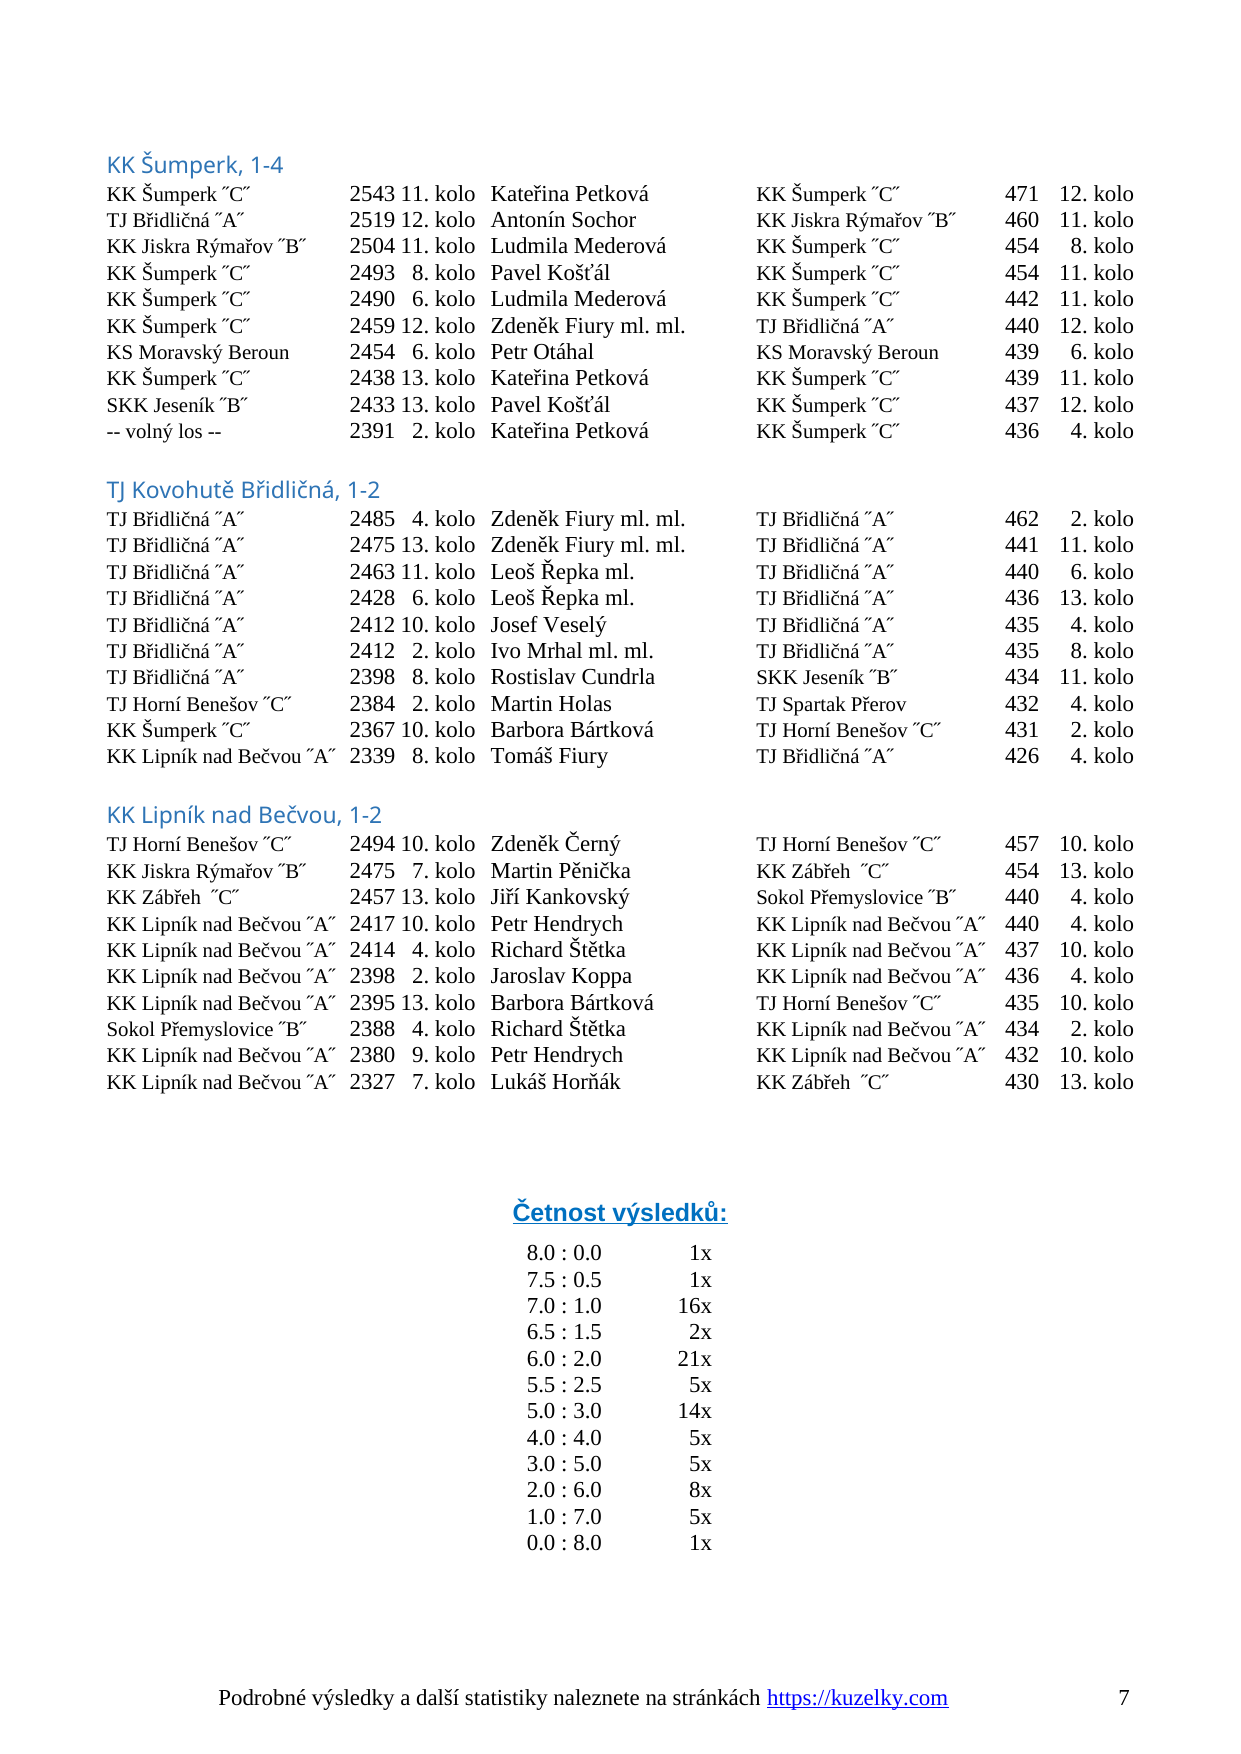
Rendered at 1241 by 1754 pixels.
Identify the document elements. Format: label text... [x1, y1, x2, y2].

text 1.0 : 7.0 5x [106, 1503, 1134, 1529]
text KK Šumperk ˝C˝ 2367 10. kolo Barbora Bártková TJ Horní Benešov ˝C˝ 431 2. kolo [106, 716, 1134, 742]
text KK Lipník nad Bečvou ˝A˝ 2417 10. kolo Petr Hendrych KK Lipník nad Bečvou ˝A˝ 440 4. kolo [106, 909, 1134, 936]
text KK Lipník nad Bečvou ˝A˝ 2414 4. kolo Richard Štětka KK Lipník nad Bečvou ˝A˝ 437 10. kolo [106, 936, 1134, 962]
text KK Šumperk ˝C˝ 2493 8. kolo Pavel Košťál KK Šumperk ˝C˝ 454 11. kolo [106, 259, 1134, 285]
text KK Lipník nad Bečvou ˝A˝ 2395 13. kolo Barbora Bártková TJ Horní Benešov ˝C˝ 435 10. kolo [106, 989, 1134, 1015]
subtitle TJ Kovohutě Břidličná, 1-2 [106, 474, 1134, 505]
text TJ Horní Benešov ˝C˝ 2384 2. kolo Martin Holas TJ Spartak Přerov 432 4. kolo [106, 690, 1134, 716]
text -- volný los -- 2391 2. kolo Kateřina Petková KK Šumperk ˝C˝ 436 4. kolo [106, 417, 1134, 443]
text 2.0 : 6.0 8x [106, 1477, 1134, 1503]
text KK Lipník nad Bečvou ˝A˝ 2327 7. kolo Lukáš Horňák KK Zábřeh ˝C˝ 430 13. kolo [106, 1068, 1134, 1094]
text KK Zábřeh ˝C˝ 2457 13. kolo Jiří Kankovský Sokol Přemyslovice ˝B˝ 440 4. kolo [106, 883, 1134, 909]
text 4.0 : 4.0 5x [106, 1424, 1134, 1450]
text TJ Břidličná ˝A˝ 2412 2. kolo Ivo Mrhal ml. ml. TJ Břidličná ˝A˝ 435 8. kolo [106, 637, 1134, 663]
text KK Šumperk ˝C˝ 2438 13. kolo Kateřina Petková KK Šumperk ˝C˝ 439 11. kolo [106, 364, 1134, 391]
text KK Jiskra Rýmařov ˝B˝ 2475 7. kolo Martin Pěnička KK Zábřeh ˝C˝ 454 13. kolo [106, 857, 1134, 883]
text KK Jiskra Rýmařov ˝B˝ 2504 11. kolo Ludmila Mederová KK Šumperk ˝C˝ 454 8. kolo [106, 233, 1134, 259]
text KK Šumperk ˝C˝ 2459 12. kolo Zdeněk Fiury ml. ml. TJ Břidličná ˝A˝ 440 12. kolo [106, 312, 1134, 338]
text KK Lipník nad Bečvou ˝A˝ 2398 2. kolo Jaroslav Koppa KK Lipník nad Bečvou ˝A˝ 436 4. kolo [106, 962, 1134, 989]
text SKK Jeseník ˝B˝ 2433 13. kolo Pavel Košťál KK Šumperk ˝C˝ 437 12. kolo [106, 391, 1134, 417]
text 7.0 : 1.0 16x [106, 1292, 1134, 1318]
text 5.5 : 2.5 5x [106, 1371, 1134, 1397]
text KK Lipník nad Bečvou ˝A˝ 2339 8. kolo Tomáš Fiury TJ Břidličná ˝A˝ 426 4. kolo [106, 742, 1134, 769]
subtitle KK Šumperk, 1-4 [106, 149, 1134, 180]
text KS Moravský Beroun 2454 6. kolo Petr Otáhal KS Moravský Beroun 439 6. kolo [106, 338, 1134, 364]
text 8.0 : 0.0 1x [106, 1239, 1134, 1266]
text TJ Břidličná ˝A˝ 2428 6. kolo Leoš Řepka ml. TJ Břidličná ˝A˝ 436 13. kolo [106, 584, 1134, 611]
text TJ Břidličná ˝A˝ 2485 4. kolo Zdeněk Fiury ml. ml. TJ Břidličná ˝A˝ 462 2. kolo [106, 505, 1134, 532]
text Sokol Přemyslovice ˝B˝ 2388 4. kolo Richard Štětka KK Lipník nad Bečvou ˝A˝ 434 2. kolo [106, 1015, 1134, 1041]
text KK Lipník nad Bečvou ˝A˝ 2380 9. kolo Petr Hendrych KK Lipník nad Bečvou ˝A˝ 432 10. kolo [106, 1041, 1134, 1068]
subtitle KK Lipník nad Bečvou, 1-2 [106, 799, 1134, 831]
text 0.0 : 8.0 1x [106, 1529, 1134, 1556]
text TJ Břidličná ˝A˝ 2475 13. kolo Zdeněk Fiury ml. ml. TJ Břidličná ˝A˝ 441 11. kolo [106, 532, 1134, 558]
text 6.5 : 1.5 2x [106, 1318, 1134, 1345]
text KK Šumperk ˝C˝ 2543 11. kolo Kateřina Petková KK Šumperk ˝C˝ 471 12. kolo [106, 180, 1134, 206]
text Četnost výsledků: [94, 1198, 1145, 1227]
text 6.0 : 2.0 21x [106, 1345, 1134, 1371]
text 5.0 : 3.0 14x [106, 1397, 1134, 1424]
text TJ Horní Benešov ˝C˝ 2494 10. kolo Zdeněk Černý TJ Horní Benešov ˝C˝ 457 10. kolo [106, 831, 1134, 857]
text 7.5 : 0.5 1x [106, 1266, 1134, 1292]
text TJ Břidličná ˝A˝ 2463 11. kolo Leoš Řepka ml. TJ Břidličná ˝A˝ 440 6. kolo [106, 558, 1134, 584]
text TJ Břidličná ˝A˝ 2398 8. kolo Rostislav Cundrla SKK Jeseník ˝B˝ 434 11. kolo [106, 663, 1134, 690]
text KK Šumperk ˝C˝ 2490 6. kolo Ludmila Mederová KK Šumperk ˝C˝ 442 11. kolo [106, 285, 1134, 312]
text TJ Břidličná ˝A˝ 2412 10. kolo Josef Veselý TJ Břidličná ˝A˝ 435 4. kolo [106, 611, 1134, 637]
text TJ Břidličná ˝A˝ 2519 12. kolo Antonín Sochor KK Jiskra Rýmařov ˝B˝ 460 11. kolo [106, 206, 1134, 233]
text 3.0 : 5.0 5x [106, 1450, 1134, 1477]
